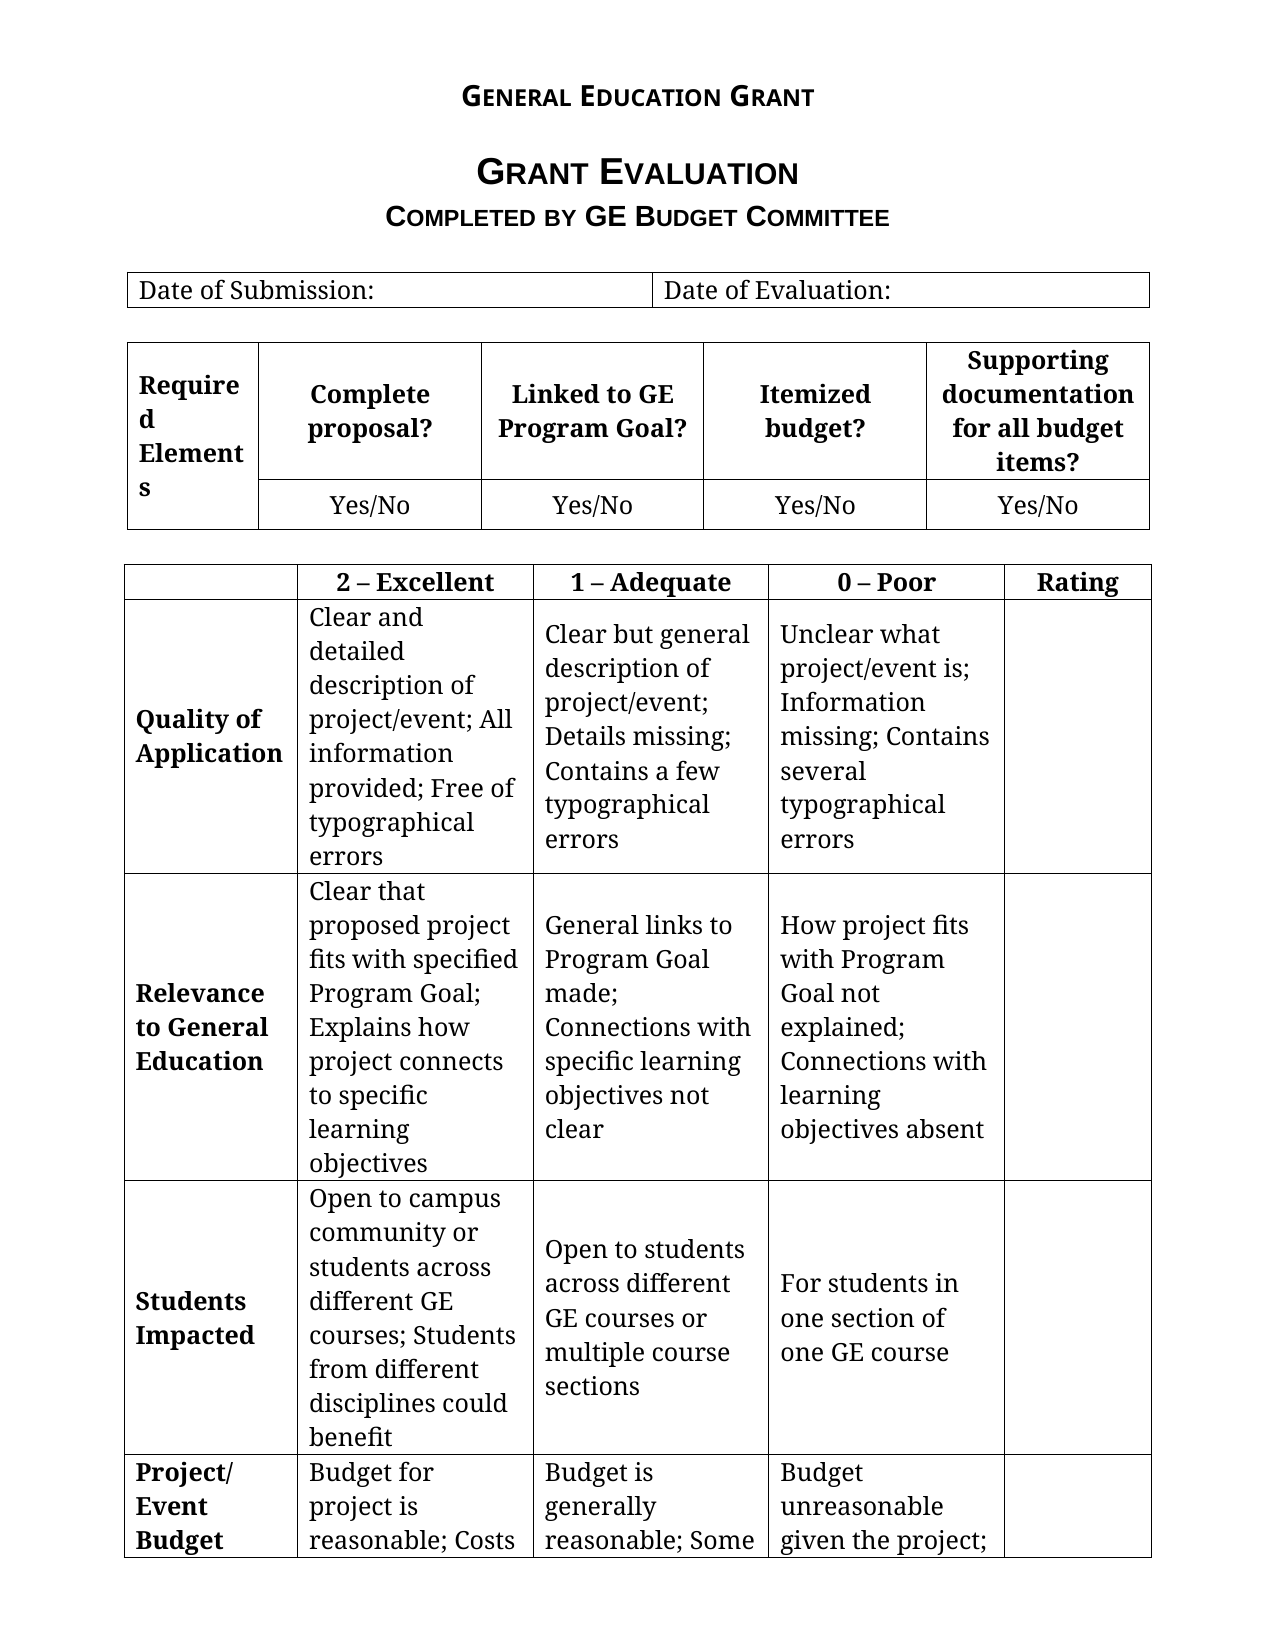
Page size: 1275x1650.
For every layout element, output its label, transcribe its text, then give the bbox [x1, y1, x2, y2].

table_header [125, 565, 297, 599]
table_cell For students in one section of one GE course [769, 1181, 1004, 1453]
table_cell Relevance to General Education [125, 874, 297, 1180]
table_header Date of Evaluation: [653, 273, 1149, 307]
table_cell [1005, 1181, 1151, 1453]
table_cell Students Impacted [125, 1181, 297, 1453]
table_header 2 – Excellent [298, 565, 533, 599]
table_cell Clear and detailed description of project/event; All information provided; Free of typographical errors [298, 600, 533, 872]
table_cell Quality of Application [125, 600, 297, 872]
table_header Supporting documentation for all budget items? [927, 343, 1149, 479]
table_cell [125, 1455, 297, 1557]
table_cell General links to Program Goal made; Connections with specific learning objectives not clear [534, 874, 768, 1180]
table_cell Clear that proposed project fits with specified Program Goal; Explains how project connects to specific learning objectives [298, 874, 533, 1180]
text Grant Evaluation [90, 149, 1185, 192]
text Completed by GE Budget Committee [90, 199, 1185, 232]
table_cell Yes/No [482, 480, 703, 529]
table_cell Yes/No [259, 480, 481, 529]
table_header Rating [1005, 565, 1151, 599]
table_cell Open to students across different GE courses or multiple course sections [534, 1181, 768, 1453]
table_header Date of Submission: [128, 273, 652, 307]
table_cell Yes/No [704, 480, 926, 529]
table_cell Unclear what project/event is; Information missing; Contains several typographical errors [769, 600, 1004, 872]
table_cell [1005, 874, 1151, 1180]
table_cell Yes/No [927, 480, 1149, 529]
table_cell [298, 1455, 533, 1557]
table_cell [1005, 1455, 1151, 1557]
table_header Complete proposal? [259, 343, 481, 479]
table_header 1 – Adequate [534, 565, 768, 599]
table_header 0 – Poor [769, 565, 1004, 599]
table_cell [1005, 600, 1151, 872]
table_cell Clear but general description of project/event; Details missing; Contains a few typographical errors [534, 600, 768, 872]
table_header Itemized budget? [704, 343, 926, 479]
table_header Linked to GE Program Goal? [482, 343, 703, 479]
table_header Required Elements [128, 343, 258, 529]
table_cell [769, 1455, 1004, 1557]
table_cell Open to campus community or students across different GE courses; Students from different disciplines could benefit [298, 1181, 533, 1453]
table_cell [534, 1455, 768, 1557]
table_cell How project fits with Program Goal not explained; Connections with learning objectives absent [769, 874, 1004, 1180]
